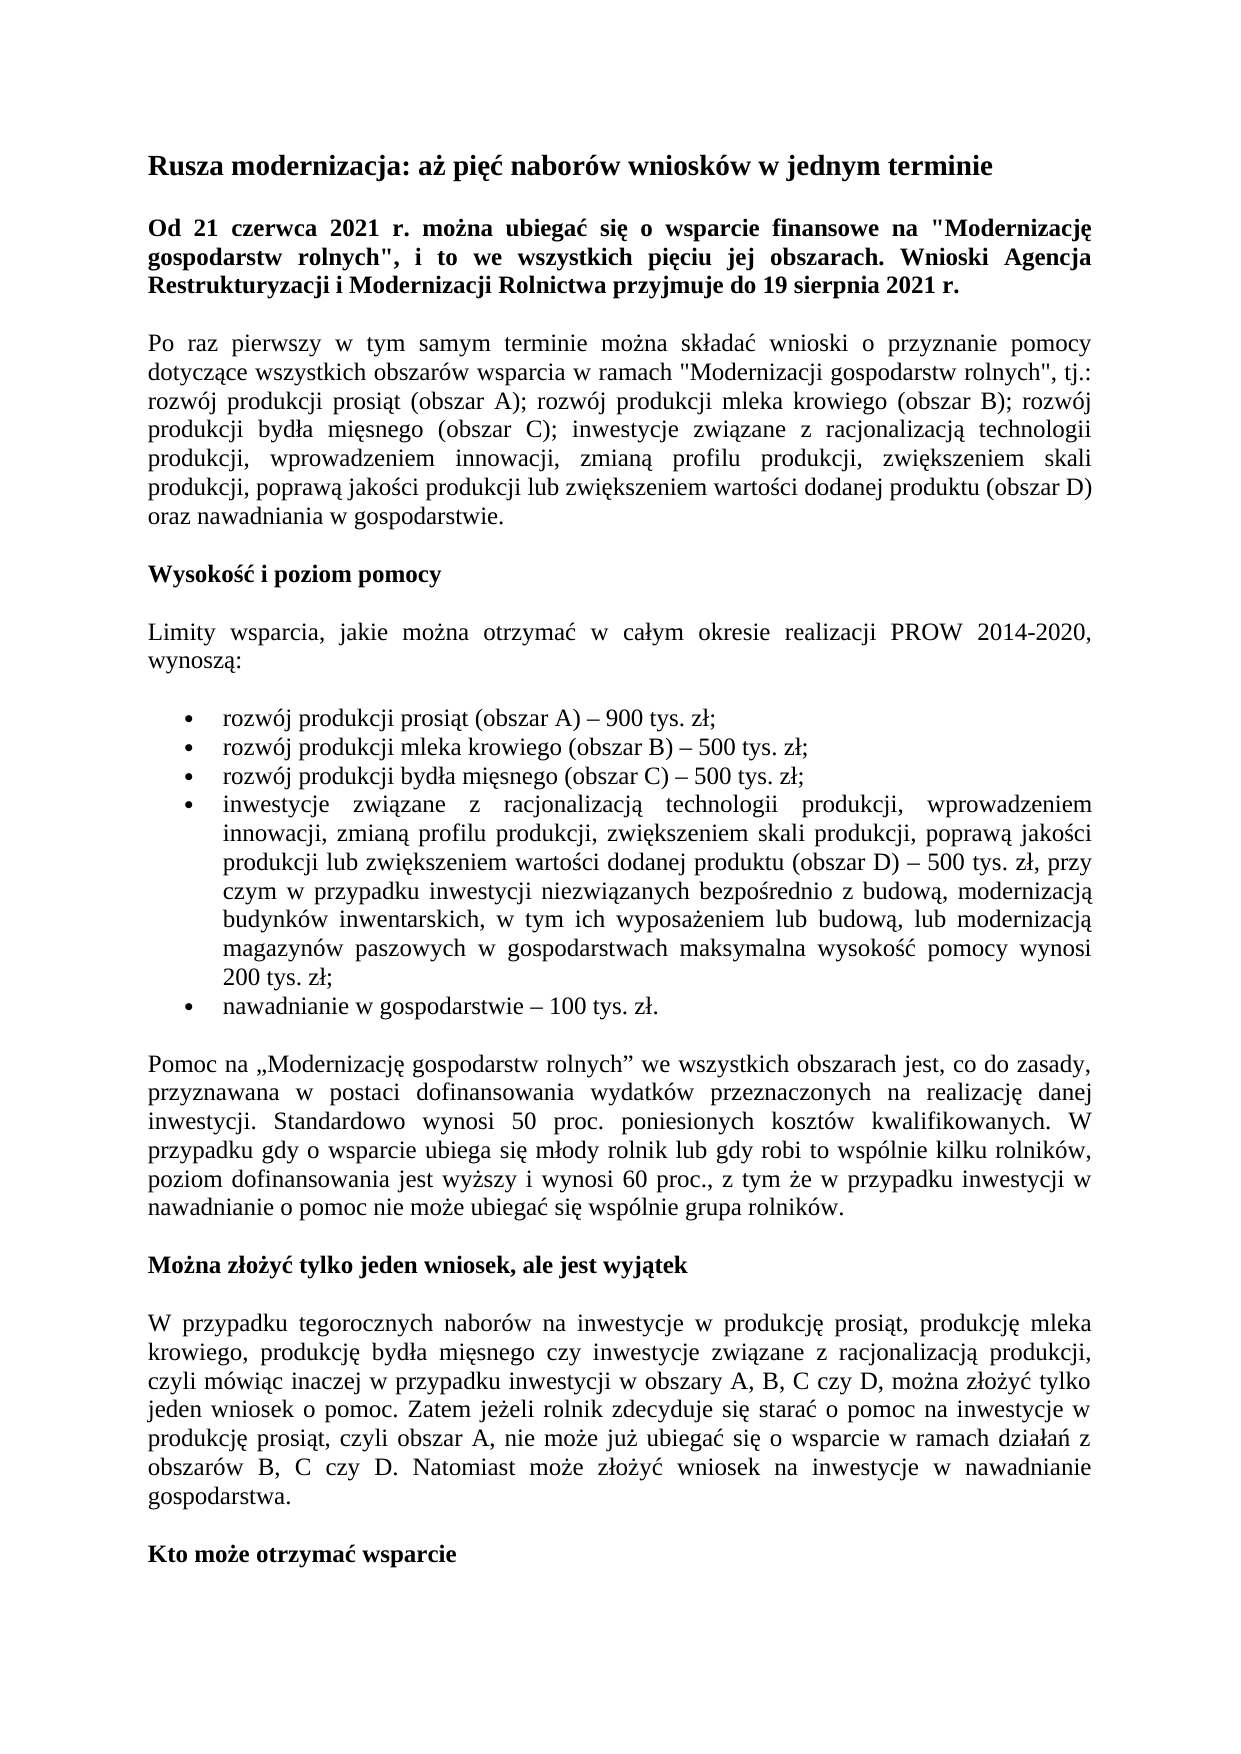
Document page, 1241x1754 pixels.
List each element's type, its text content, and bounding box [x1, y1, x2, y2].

list inwestycje związane z racjonalizacją technologii produkcji, wprowadzeniem innowacji, zmianą profilu produkcji, zwiększeniem skali produkcji, poprawą jakości produkcji lub zwiększeniem wartości dodanej produktu (obszar D) – 500 tys. zł, przy czym w przypadku inwestycji niezwiązanych bezpośrednio z budową, modernizacją budynków inwentarskich, w tym ich wyposażeniem lub budową, lub modernizacją magazynów paszowych w gospodarstwach maksymalna wysokość pomocy wynosi 200 tys. zł; [185, 789, 1093, 991]
text Wysokość i poziom pomocy [148, 559, 1093, 587]
text Po raz pierwszy w tym samym terminie można składać wnioski o przyznanie pomocy dotyczące wszystkich obszarów wsparcia w ramach "Modernizacji gospodarstw rolnych", tj.: rozwój produkcji prosiąt (obszar A); rozwój produkcji mleka krowiego (obszar B); rozwój produkcji bydła mięsnego (obszar C); inwestycje związane z racjonalizacją technologii produkcji, wprowadzeniem innowacji, zmianą profilu produkcji, zwiększeniem skali produkcji, poprawą jakości produkcji lub zwiększeniem wartości dodanej produktu (obszar D) oraz nawadniania w gospodarstwie. [148, 328, 1093, 529]
text Limity wsparcia, jakie można otrzymać w całym okresie realizacji PROW 2014-2020, wynoszą: [148, 617, 1093, 674]
list rozwój produkcji bydła mięsnego (obszar C) – 500 tys. zł; [185, 761, 1093, 789]
list rozwój produkcji prosiąt (obszar A) – 900 tys. zł; [185, 703, 1093, 732]
text Kto może otrzymać wsparcie [148, 1539, 1093, 1567]
text Rusza modernizacja: aż pięć naborów wniosków w jednym terminie [148, 148, 1093, 181]
text W przypadku tegorocznych naborów na inwestycje w produkcję prosiąt, produkcję mleka krowiego, produkcję bydła mięsnego czy inwestycje związane z racjonalizacją produkcji, czyli mówiąc inaczej w przypadku inwestycji w obszary A, B, C czy D, można złożyć tylko jeden wniosek o pomoc. Zatem jeżeli rolnik zdecyduje się starać o pomoc na inwestycje w produkcję prosiąt, czyli obszar A, nie może już ubiegać się o wsparcie w ramach działań z obszarów B, C czy D. Natomiast może złożyć wniosek na inwestycje w nawadnianie gospodarstwa. [148, 1308, 1093, 1509]
list nawadnianie w gospodarstwie – 100 tys. zł. [185, 991, 1093, 1019]
text Od 21 czerwca 2021 r. można ubiegać się o wsparcie finansowe na "Modernizację gospodarstw rolnych", i to we wszystkich pięciu jej obszarach. Wnioski Agencja Restrukturyzacji i Modernizacji Rolnictwa przyjmuje do 19 sierpnia 2021 r. [148, 213, 1093, 299]
text Pomoc na „Modernizację gospodarstw rolnych” we wszystkich obszarach jest, co do zasady, przyznawana w postaci dofinansowania wydatków przeznaczonych na realizację danej inwestycji. Standardowo wynosi 50 proc. poniesionych kosztów kwalifikowanych. W przypadku gdy o wsparcie ubiega się młody rolnik lub gdy robi to wspólnie kilku rolników, poziom dofinansowania jest wyższy i wynosi 60 proc., z tym że w przypadku inwestycji w nawadnianie o pomoc nie może ubiegać się wspólnie grupa rolników. [148, 1049, 1093, 1221]
list rozwój produkcji mleka krowiego (obszar B) – 500 tys. zł; [185, 732, 1093, 761]
text Można złożyć tylko jeden wniosek, ale jest wyjątek [148, 1250, 1093, 1279]
